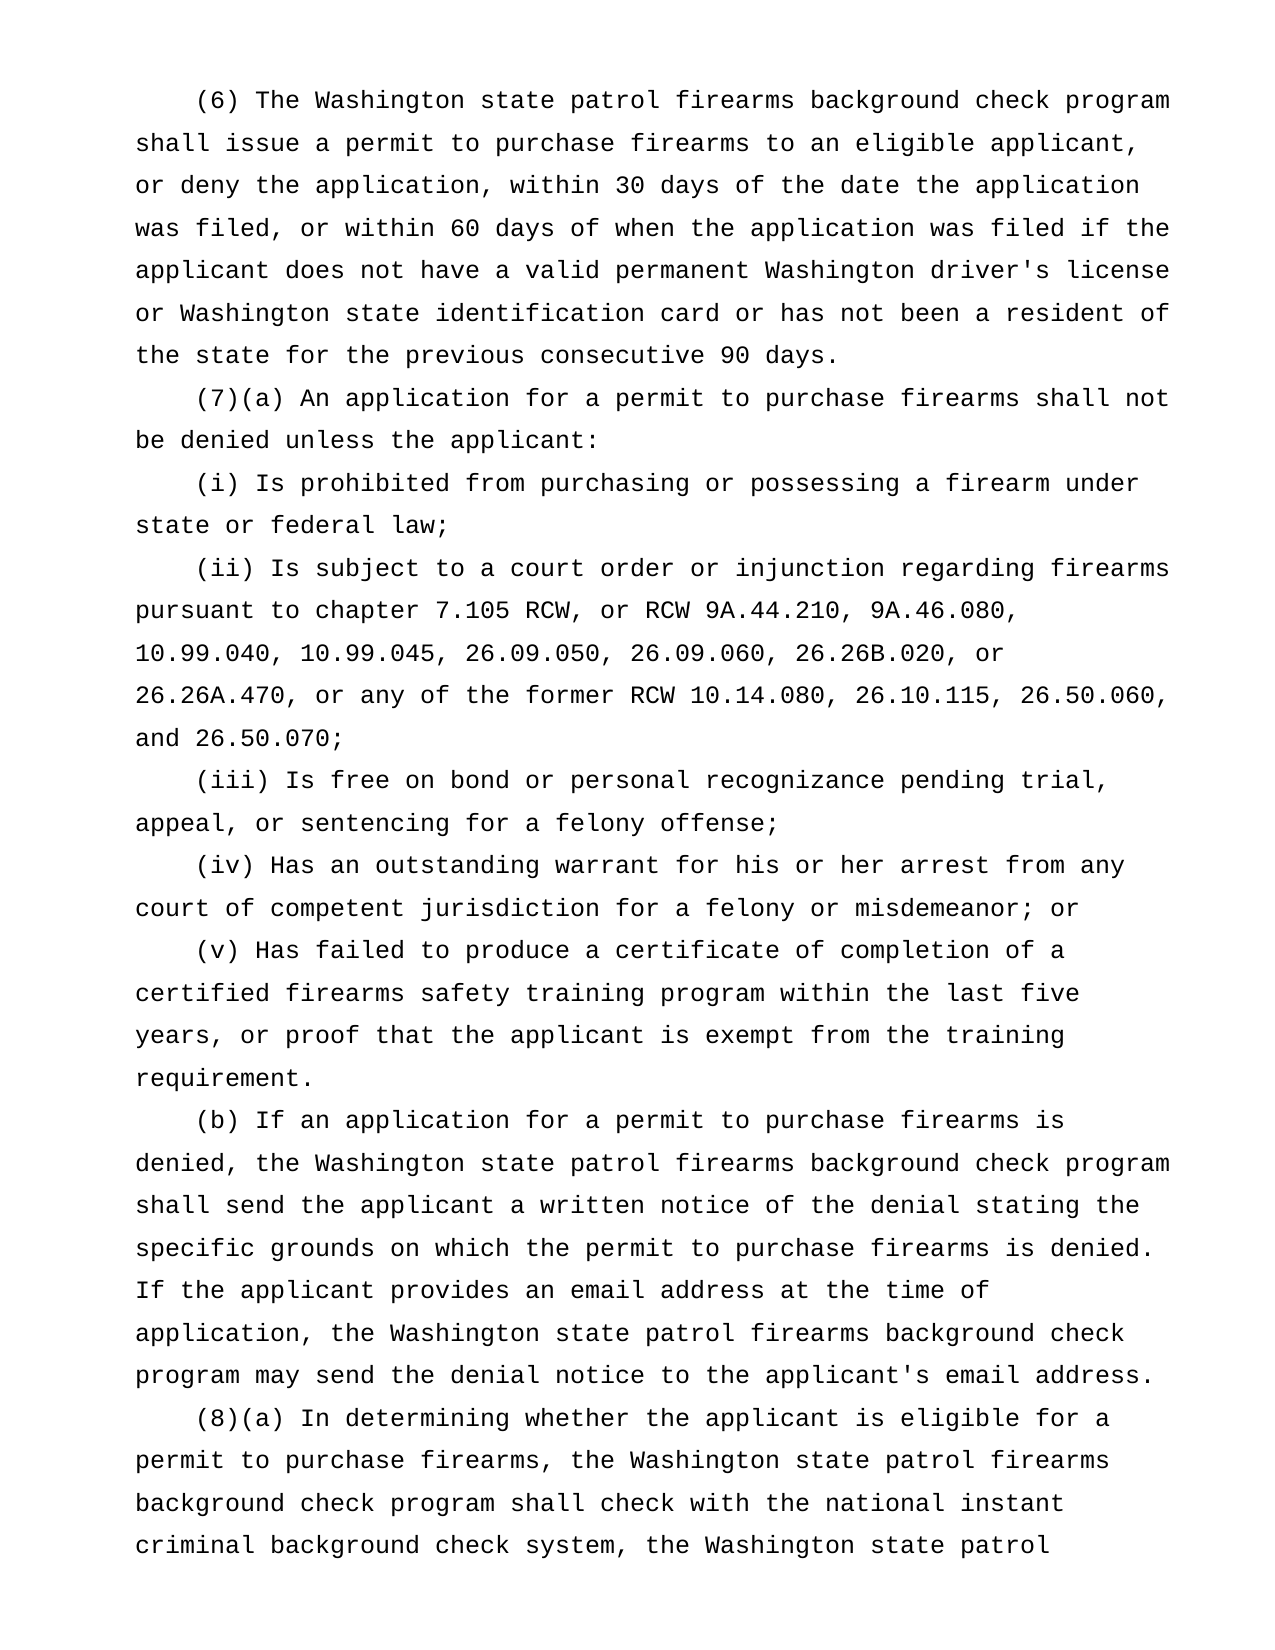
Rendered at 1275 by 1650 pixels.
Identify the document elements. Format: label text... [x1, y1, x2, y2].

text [135, 1392, 1170, 1562]
text (v) Has failed to produce a certificate of completion of a certified firearms safety training program within the last five years, or proof that the applicant is exempt from the training requirement. [135, 925, 1170, 1095]
text (i) Is prohibited from purchasing or possessing a firearm under state or federal law; [135, 457, 1170, 542]
text (b) If an application for a permit to purchase firearms is denied, the Washington state patrol firearms background check program shall send the applicant a written notice of the denial stating the specific grounds on which the permit to purchase firearms is denied. If the applicant provides an email address at the time of application, the Washington state patrol firearms background check program may send the denial notice to the applicant's email address. [135, 1095, 1170, 1392]
text (iv) Has an outstanding warrant for his or her arrest from any court of competent jurisdiction for a felony or misdemeanor; or [135, 840, 1170, 925]
text (6) The Washington state patrol firearms background check program shall issue a permit to purchase firearms to an eligible applicant, or deny the application, within 30 days of the date the application was filed, or within 60 days of when the application was filed if the applicant does not have a valid permanent Washington driver's license or Washington state identification card or has not been a resident of the state for the previous consecutive 90 days. [135, 75, 1170, 372]
text (ii) Is subject to a court order or injunction regarding firearms pursuant to chapter 7.105 RCW, or RCW 9A.44.210, 9A.46.080, 10.99.040, 10.99.045, 26.09.050, 26.09.060, 26.26B.020, or 26.26A.470, or any of the former RCW 10.14.080, 26.10.115, 26.50.060, and 26.50.070; [135, 542, 1170, 755]
text (7)(a) An application for a permit to purchase firearms shall not be denied unless the applicant: [135, 372, 1170, 457]
text (iii) Is free on bond or personal recognizance pending trial, appeal, or sentencing for a felony offense; [135, 755, 1170, 840]
